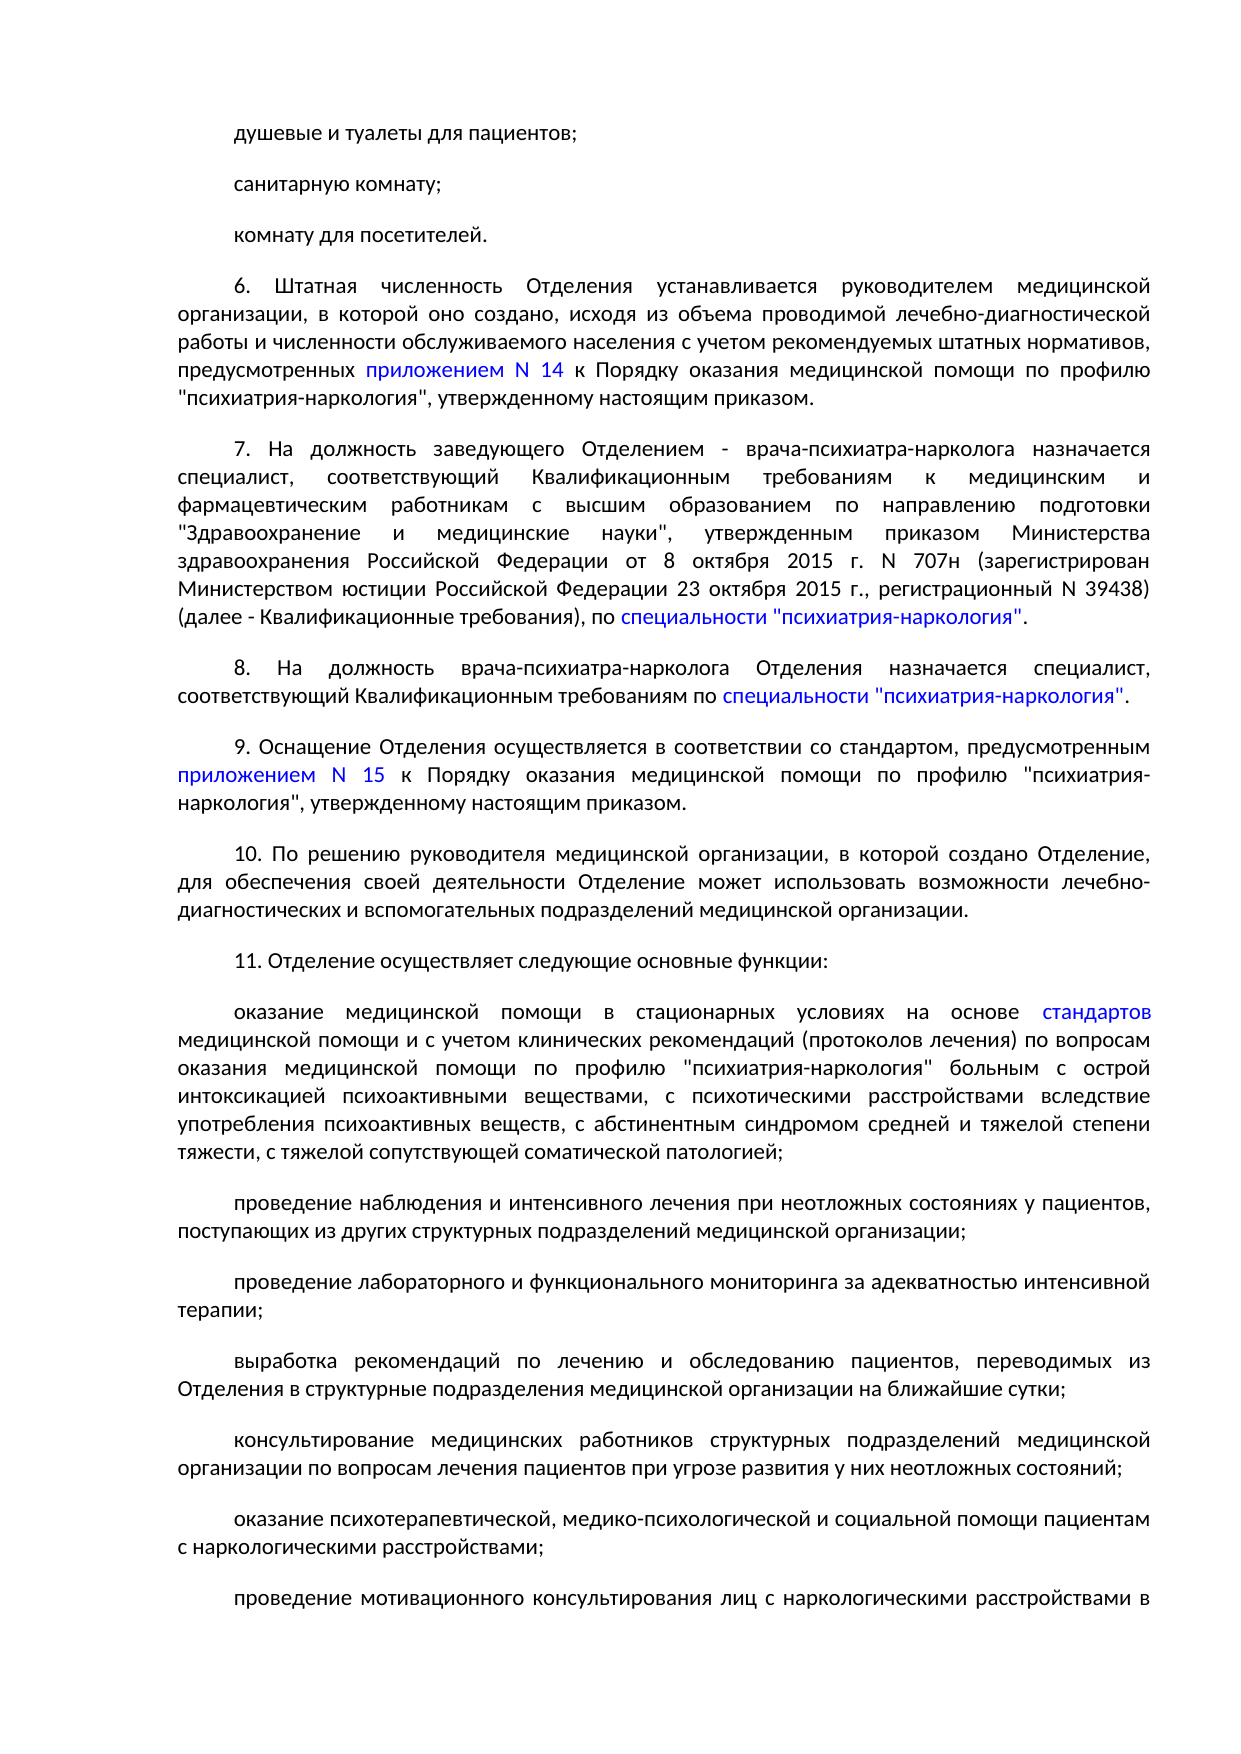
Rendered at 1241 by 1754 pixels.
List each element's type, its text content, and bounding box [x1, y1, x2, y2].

text 6. Штатная численность Отделения устанавливается руководителем медицинской организации, в которой оно создано, исходя из объема проводимой лечебно-диагностической работы и численности обслуживаемого населения с учетом рекомендуемых штатных нормативов, предусмотренных приложением N 14 к Порядку оказания медицинской помощи по профилю "психиатрия-наркология", утвержденному настоящим приказом. [177, 271, 1152, 411]
text проведение лабораторного и функционального мониторинга за адекватностью интенсивной терапии; [177, 1267, 1152, 1323]
text консультирование медицинских работников структурных подразделений медицинской организации по вопросам лечения пациентов при угрозе развития у них неотложных состояний; [177, 1425, 1152, 1481]
text 10. По решению руководителя медицинской организации, в которой создано Отделение, для обеспечения своей деятельности Отделение может использовать возможности лечебно-диагностических и вспомогательных подразделений медицинской организации. [177, 839, 1152, 923]
text оказание медицинской помощи в стационарных условиях на основе стандартов медицинской помощи и с учетом клинических рекомендаций (протоколов лечения) по вопросам оказания медицинской помощи по профилю "психиатрия-наркология" больным с острой интоксикацией психоактивными веществами, с психотическими расстройствами вследствие употребления психоактивных веществ, с абстинентным синдромом средней и тяжелой степени тяжести, с тяжелой сопутствующей соматической патологией; [177, 997, 1152, 1165]
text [177, 1583, 1152, 1611]
text 11. Отделение осуществляет следующие основные функции: [177, 946, 1152, 974]
text выработка рекомендаций по лечению и обследованию пациентов, переводимых из Отделения в структурные подразделения медицинской организации на ближайшие сутки; [177, 1346, 1152, 1402]
text 8. На должность врача-психиатра-нарколога Отделения назначается специалист, соответствующий Квалификационным требованиям по специальности "психиатрия-наркология". [177, 653, 1152, 709]
text проведение наблюдения и интенсивного лечения при неотложных состояниях у пациентов, поступающих из других структурных подразделений медицинской организации; [177, 1188, 1152, 1244]
text душевые и туалеты для пациентов; [177, 118, 1152, 146]
text оказание психотерапевтической, медико-психологической и социальной помощи пациентам с наркологическими расстройствами; [177, 1504, 1152, 1560]
text 9. Оснащение Отделения осуществляется в соответствии со стандартом, предусмотренным приложением N 15 к Порядку оказания медицинской помощи по профилю "психиатрия-наркология", утвержденному настоящим приказом. [177, 732, 1152, 816]
text 7. На должность заведующего Отделением - врача-психиатра-нарколога назначается специалист, соответствующий Квалификационным требованиям к медицинским и фармацевтическим работникам с высшим образованием по направлению подготовки "Здравоохранение и медицинские науки", утвержденным приказом Министерства здравоохранения Российской Федерации от 8 октября 2015 г. N 707н (зарегистрирован Министерством юстиции Российской Федерации 23 октября 2015 г., регистрационный N 39438) (далее - Квалификационные требования), по специальности "психиатрия-наркология". [177, 434, 1152, 630]
text санитарную комнату; [177, 169, 1152, 197]
text комнату для посетителей. [177, 220, 1152, 248]
